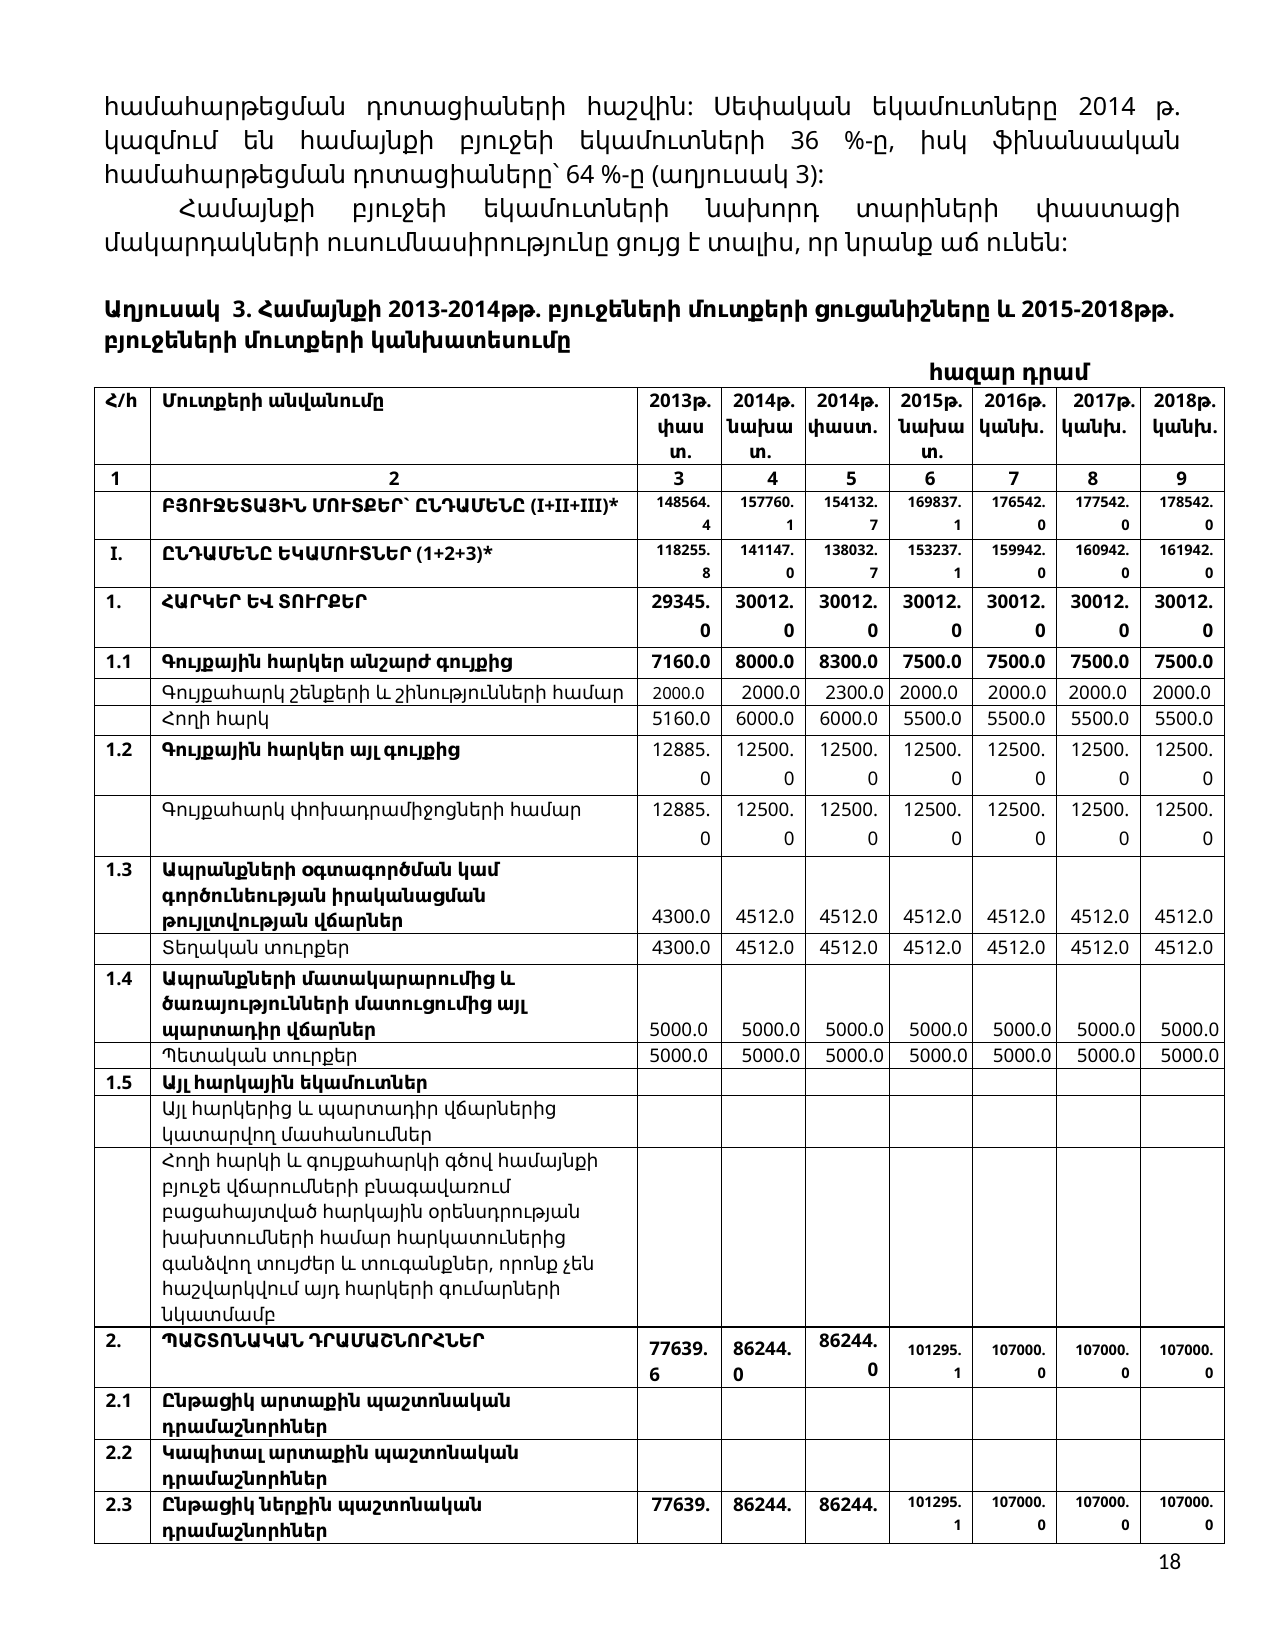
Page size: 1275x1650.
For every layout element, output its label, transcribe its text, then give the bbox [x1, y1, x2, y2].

table_cell 161942.0 [1141, 540, 1224, 587]
table_cell [1141, 1388, 1224, 1439]
table_cell 6000.0 [722, 706, 805, 735]
table_cell 2000.0 [638, 679, 721, 704]
table_cell 86244.0 [722, 1492, 805, 1543]
table_cell 7500.0 [890, 648, 972, 678]
table_cell 5000.0 [1057, 1043, 1140, 1068]
table_cell [890, 1440, 972, 1491]
table_cell [1141, 1069, 1224, 1095]
table_cell 4512.0 [722, 934, 805, 964]
table_cell [722, 1440, 805, 1491]
table_cell 5000.0 [638, 965, 721, 1042]
table_cell Ապրանքների օգտագործման կամ գործունեության իրականացման թույլտվության վճարներ [151, 857, 637, 933]
table_cell 12500.0 [722, 796, 805, 856]
table_cell 4512.0 [973, 857, 1056, 933]
table_cell I. [95, 540, 150, 587]
table_cell 30012.0 [890, 588, 972, 647]
text Համայնքի բյուջեի եկամուտների նախորդ տարիների փաստացի մակարդակների ուսումնասիրությունը ցույց է տալիս, որ նրանք աճ ունեն: [103, 191, 1181, 259]
table_cell 2300.0 [806, 679, 889, 704]
table_cell 29345.0 [638, 588, 721, 647]
table_cell 2000.0 [973, 679, 1056, 704]
table_cell [973, 1440, 1056, 1491]
text Աղյուսակ 3. Համայնքի 2013-2014թթ. բյուջեների մուտքերի ցուցանիշները և 2015-2018թթ. բյուջեների մուտքերի կանխատեսումը [103, 293, 1181, 356]
table_cell 77639.6 [638, 1328, 721, 1387]
table_cell 7 [973, 465, 1056, 491]
table_cell 107000.0 [1057, 1328, 1140, 1387]
table_cell 86244.0 [722, 1328, 805, 1387]
table_cell 5000.0 [806, 1043, 889, 1068]
table_cell [638, 1148, 721, 1326]
table_header 2015թ. նախատ. [890, 388, 972, 464]
table_cell 30012.0 [806, 588, 889, 647]
table_cell 5500.0 [1057, 706, 1140, 735]
table_cell [890, 1388, 972, 1439]
table_cell 148564.4 [638, 492, 721, 539]
table_cell [95, 706, 150, 735]
table_cell Այլ հարկերից և պարտադիր վճարներից կատարվող մասհանումներ [151, 1096, 637, 1147]
table_header 2014թ. նախատ. [722, 388, 805, 464]
table_cell 8300.0 [806, 648, 889, 678]
table_cell 4512.0 [806, 934, 889, 964]
table_cell Տեղական տուրքեր [151, 934, 637, 964]
table_cell 154132.7 [806, 492, 889, 539]
table_cell ՀԱՐԿԵՐ ԵՎ ՏՈՒՐՔԵՐ [151, 588, 637, 647]
table_cell 5 [806, 465, 889, 491]
table_cell 4512.0 [890, 934, 972, 964]
table_cell 118255.8 [638, 540, 721, 587]
table_cell ՊԱՇՏՈՆԱԿԱՆ ԴՐԱՄԱՇՆՈՐՀՆԵՐ [151, 1328, 637, 1387]
table_cell [95, 679, 150, 704]
table_cell 5000.0 [722, 965, 805, 1042]
table_cell 2000.0 [722, 679, 805, 704]
table_cell 30012.0 [973, 588, 1056, 647]
table_cell 4512.0 [1141, 934, 1224, 964]
table_cell 5160.0 [638, 706, 721, 735]
table_cell 3 [638, 465, 721, 491]
table_cell 77639.6 [638, 1492, 721, 1543]
table_cell Հողի հարկ [151, 706, 637, 735]
table_cell 101295.1 [890, 1492, 972, 1543]
table_cell [1057, 1148, 1140, 1326]
table_cell [722, 1096, 805, 1147]
table_cell [806, 1388, 889, 1439]
table_cell 107000.0 [1057, 1492, 1140, 1543]
table_cell [638, 1388, 721, 1439]
table_cell Գույքային հարկեր այլ գույքից [151, 736, 637, 795]
table_cell 2000.0 [890, 679, 972, 704]
table_header 2013թ. փաստ. [638, 388, 721, 464]
table_cell [638, 1096, 721, 1147]
table_cell [806, 1069, 889, 1095]
table_cell 4 [722, 465, 805, 491]
table_cell 7160.0 [638, 648, 721, 678]
table_cell Գույքային հարկեր անշարժ գույքից [151, 648, 637, 678]
table_cell Հողի հարկի և գույքահարկի գծով համայնքի բյուջե վճարումների բնագավառում բացահայտված հարկային օրենսդրության խախտումների համար հարկատուներից գանձվող տույժեր և տուգանքներ, որոնք չեն հաշվարկվում այդ հարկերի գումարների նկատմամբ [151, 1148, 637, 1326]
table_cell 30012.0 [1057, 588, 1140, 647]
table_cell 5000.0 [1141, 965, 1224, 1042]
table_cell 2.1 [95, 1388, 150, 1439]
table_cell 30012.0 [1141, 588, 1224, 647]
table_cell 2. [95, 1328, 150, 1387]
table_cell 30012.0 [722, 588, 805, 647]
table_cell 86244.0 [806, 1328, 889, 1387]
table_cell 176542.0 [973, 492, 1056, 539]
table_cell 5500.0 [973, 706, 1056, 735]
table_cell [806, 1440, 889, 1491]
table_cell [973, 1388, 1056, 1439]
table_cell 141147.0 [722, 540, 805, 587]
table_cell 4512.0 [890, 857, 972, 933]
table_cell [1057, 1388, 1140, 1439]
table_cell 7500.0 [973, 648, 1056, 678]
table_cell 160942.0 [1057, 540, 1140, 587]
table_cell 4512.0 [806, 857, 889, 933]
table_cell 5500.0 [1141, 706, 1224, 735]
table_cell 6000.0 [806, 706, 889, 735]
table_cell ԲՅՈՒՋԵՏԱՅԻՆ ՄՈՒՏՔԵՐ` ԸՆԴԱՄԵՆԸ (I+II+III)* [151, 492, 637, 539]
table_cell 12500.0 [973, 736, 1056, 795]
table_cell ԸՆԴԱՄԵՆԸ ԵԿԱՄՈՒՏՆԵՐ (1+2+3)* [151, 540, 637, 587]
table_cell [151, 1492, 637, 1543]
table_cell [95, 1043, 150, 1068]
table_cell 8000.0 [722, 648, 805, 678]
table_cell 12885.0 [638, 796, 721, 856]
table_cell 138032.7 [806, 540, 889, 587]
table_cell 159942.0 [973, 540, 1056, 587]
table_cell 12885.0 [638, 736, 721, 795]
table_cell 5000.0 [722, 1043, 805, 1068]
table_cell [722, 1069, 805, 1095]
table_cell 4300.0 [638, 934, 721, 964]
table_cell 12500.0 [890, 796, 972, 856]
table_cell 2000.0 [1141, 679, 1224, 704]
table_cell 6 [890, 465, 972, 491]
table_cell [973, 1069, 1056, 1095]
table_cell 157760.1 [722, 492, 805, 539]
table_cell [95, 492, 150, 539]
table_cell [890, 1069, 972, 1095]
table_cell Այլ հարկային եկամուտներ [151, 1069, 637, 1095]
table_cell 5000.0 [890, 1043, 972, 1068]
table_cell 7500.0 [1141, 648, 1224, 678]
table_cell 7500.0 [1057, 648, 1140, 678]
table_header 2014թ. փաստ. [806, 388, 889, 464]
table_cell [1141, 1440, 1224, 1491]
table_cell [638, 1440, 721, 1491]
table_cell [95, 1096, 150, 1147]
table_cell 5000.0 [1141, 1043, 1224, 1068]
table_cell 5000.0 [973, 1043, 1056, 1068]
table_cell 1.5 [95, 1069, 150, 1095]
table_cell 1. [95, 588, 150, 647]
table_cell 5000.0 [806, 965, 889, 1042]
table_cell 5000.0 [638, 1043, 721, 1068]
table_cell [95, 1148, 150, 1326]
table_cell Գույքահարկ փոխադրամիջոցների համար [151, 796, 637, 856]
table_cell 153237.1 [890, 540, 972, 587]
table_cell [973, 1148, 1056, 1326]
table_cell 169837.1 [890, 492, 972, 539]
table_cell 4512.0 [1057, 934, 1140, 964]
table_cell [806, 1148, 889, 1326]
table_cell [890, 1096, 972, 1147]
table_cell 4512.0 [722, 857, 805, 933]
table_cell 12500.0 [1141, 736, 1224, 795]
table_cell 177542.0 [1057, 492, 1140, 539]
table_cell [722, 1148, 805, 1326]
table_cell 86244.0 [806, 1492, 889, 1543]
table_cell 9 [1141, 465, 1224, 491]
table_cell 1.1 [95, 648, 150, 678]
table_cell 12500.0 [890, 736, 972, 795]
table_cell 12500.0 [722, 736, 805, 795]
table_cell Ընթացիկ արտաքին պաշտոնական դրամաշնորհներ [151, 1388, 637, 1439]
table_cell Գույքահարկ շենքերի և շինությունների համար [151, 679, 637, 704]
table_header 2016թ. կանխ. [973, 388, 1056, 464]
table_cell [973, 1096, 1056, 1147]
table_cell 8 [1057, 465, 1140, 491]
table_cell [722, 1388, 805, 1439]
table_cell 107000.0 [973, 1328, 1056, 1387]
table_cell 12500.0 [1057, 796, 1140, 856]
table_header 2018թ. կանխ. [1141, 388, 1224, 464]
text հազար դրամ [103, 356, 1181, 387]
table_cell Պետական տուրքեր [151, 1043, 637, 1068]
table_cell 101295.1 [890, 1328, 972, 1387]
table_cell 12500.0 [973, 796, 1056, 856]
table_cell 107000.0 [973, 1492, 1056, 1543]
table_header 2017թ. կանխ. [1057, 388, 1140, 464]
table_cell [1057, 1069, 1140, 1095]
table_cell 1.4 [95, 965, 150, 1042]
table_cell 5000.0 [1057, 965, 1140, 1042]
table_cell 178542.0 [1141, 492, 1224, 539]
table_cell 1 [95, 465, 150, 491]
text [103, 89, 1181, 191]
table_cell 1.2 [95, 736, 150, 795]
table_cell [806, 1096, 889, 1147]
table_cell 1.3 [95, 857, 150, 933]
table_cell Կապիտալ արտաքին պաշտոնական դրամաշնորհներ [151, 1440, 637, 1491]
table_cell [1141, 1096, 1224, 1147]
table_cell 12500.0 [1141, 796, 1224, 856]
table_cell 12500.0 [806, 796, 889, 856]
table_cell 5000.0 [890, 965, 972, 1042]
table_cell [95, 934, 150, 964]
table_cell 4300.0 [638, 857, 721, 933]
table_cell 4512.0 [1141, 857, 1224, 933]
table_cell [1057, 1096, 1140, 1147]
table_header Հ/հ [95, 388, 150, 464]
table_cell 2.2 [95, 1440, 150, 1491]
table_cell 5500.0 [890, 706, 972, 735]
table_cell Ապրանքների մատակարարումից և ծառայությունների մատուցումից այլ պարտադիր վճարներ [151, 965, 637, 1042]
table_cell 2 [151, 465, 637, 491]
table_cell [95, 796, 150, 856]
table_cell 5000.0 [973, 965, 1056, 1042]
table_cell 2000.0 [1057, 679, 1140, 704]
table_cell [1141, 1148, 1224, 1326]
table_cell 12500.0 [1057, 736, 1140, 795]
table_cell [1057, 1440, 1140, 1491]
table_cell [638, 1069, 721, 1095]
table_cell 2.3 [95, 1492, 150, 1543]
table_cell 4512.0 [1057, 857, 1140, 933]
table_cell [890, 1148, 972, 1326]
table_cell 4512.0 [973, 934, 1056, 964]
table_header Մուտքերի անվանումը [151, 388, 637, 464]
table_cell 107000.0 [1141, 1328, 1224, 1387]
table_cell 107000.0 [1141, 1492, 1224, 1543]
table_cell 12500.0 [806, 736, 889, 795]
